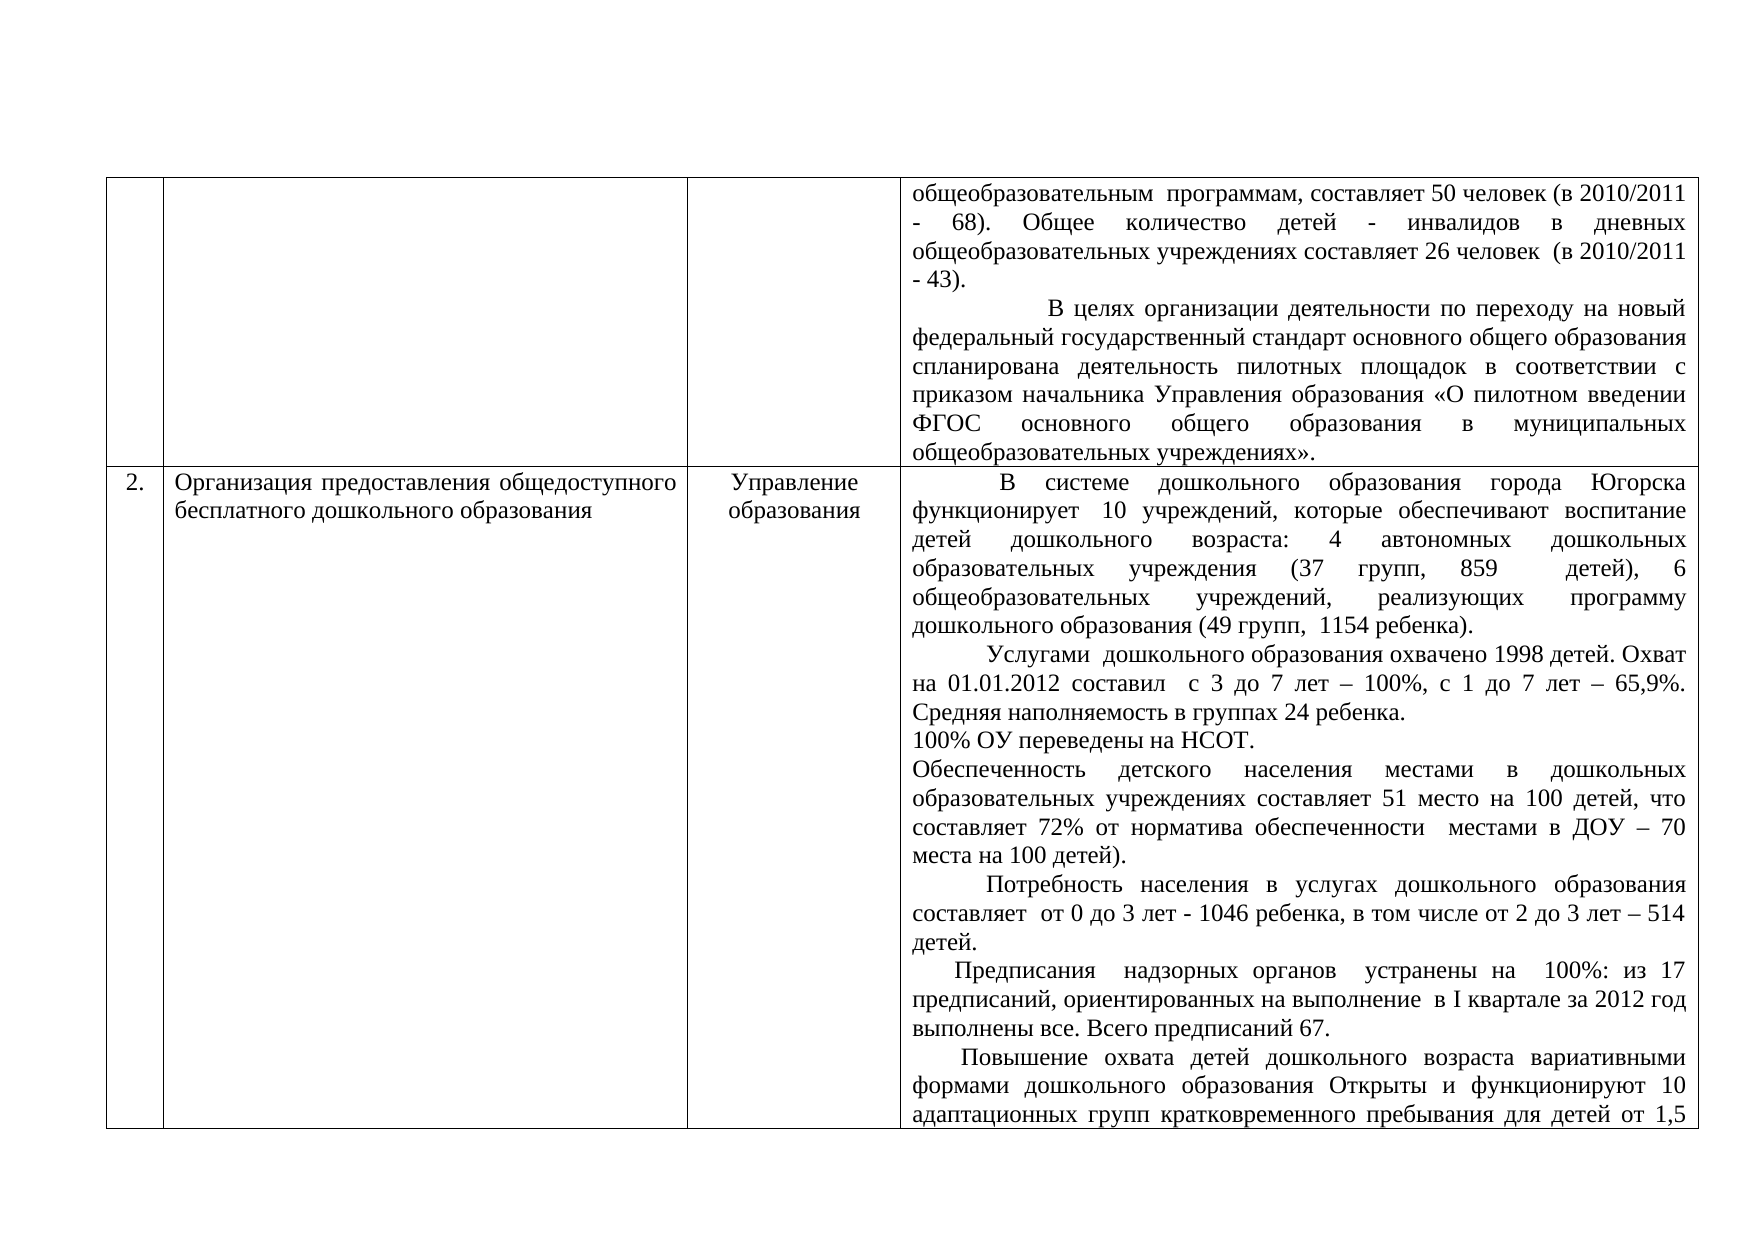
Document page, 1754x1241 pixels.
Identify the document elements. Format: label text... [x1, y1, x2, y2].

table_cell 2. [107, 467, 163, 1128]
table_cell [688, 467, 900, 1128]
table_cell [901, 178, 1698, 466]
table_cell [901, 467, 1698, 1128]
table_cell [164, 467, 687, 1128]
table_cell 1. [107, 178, 163, 466]
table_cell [164, 178, 687, 466]
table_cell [688, 178, 900, 466]
